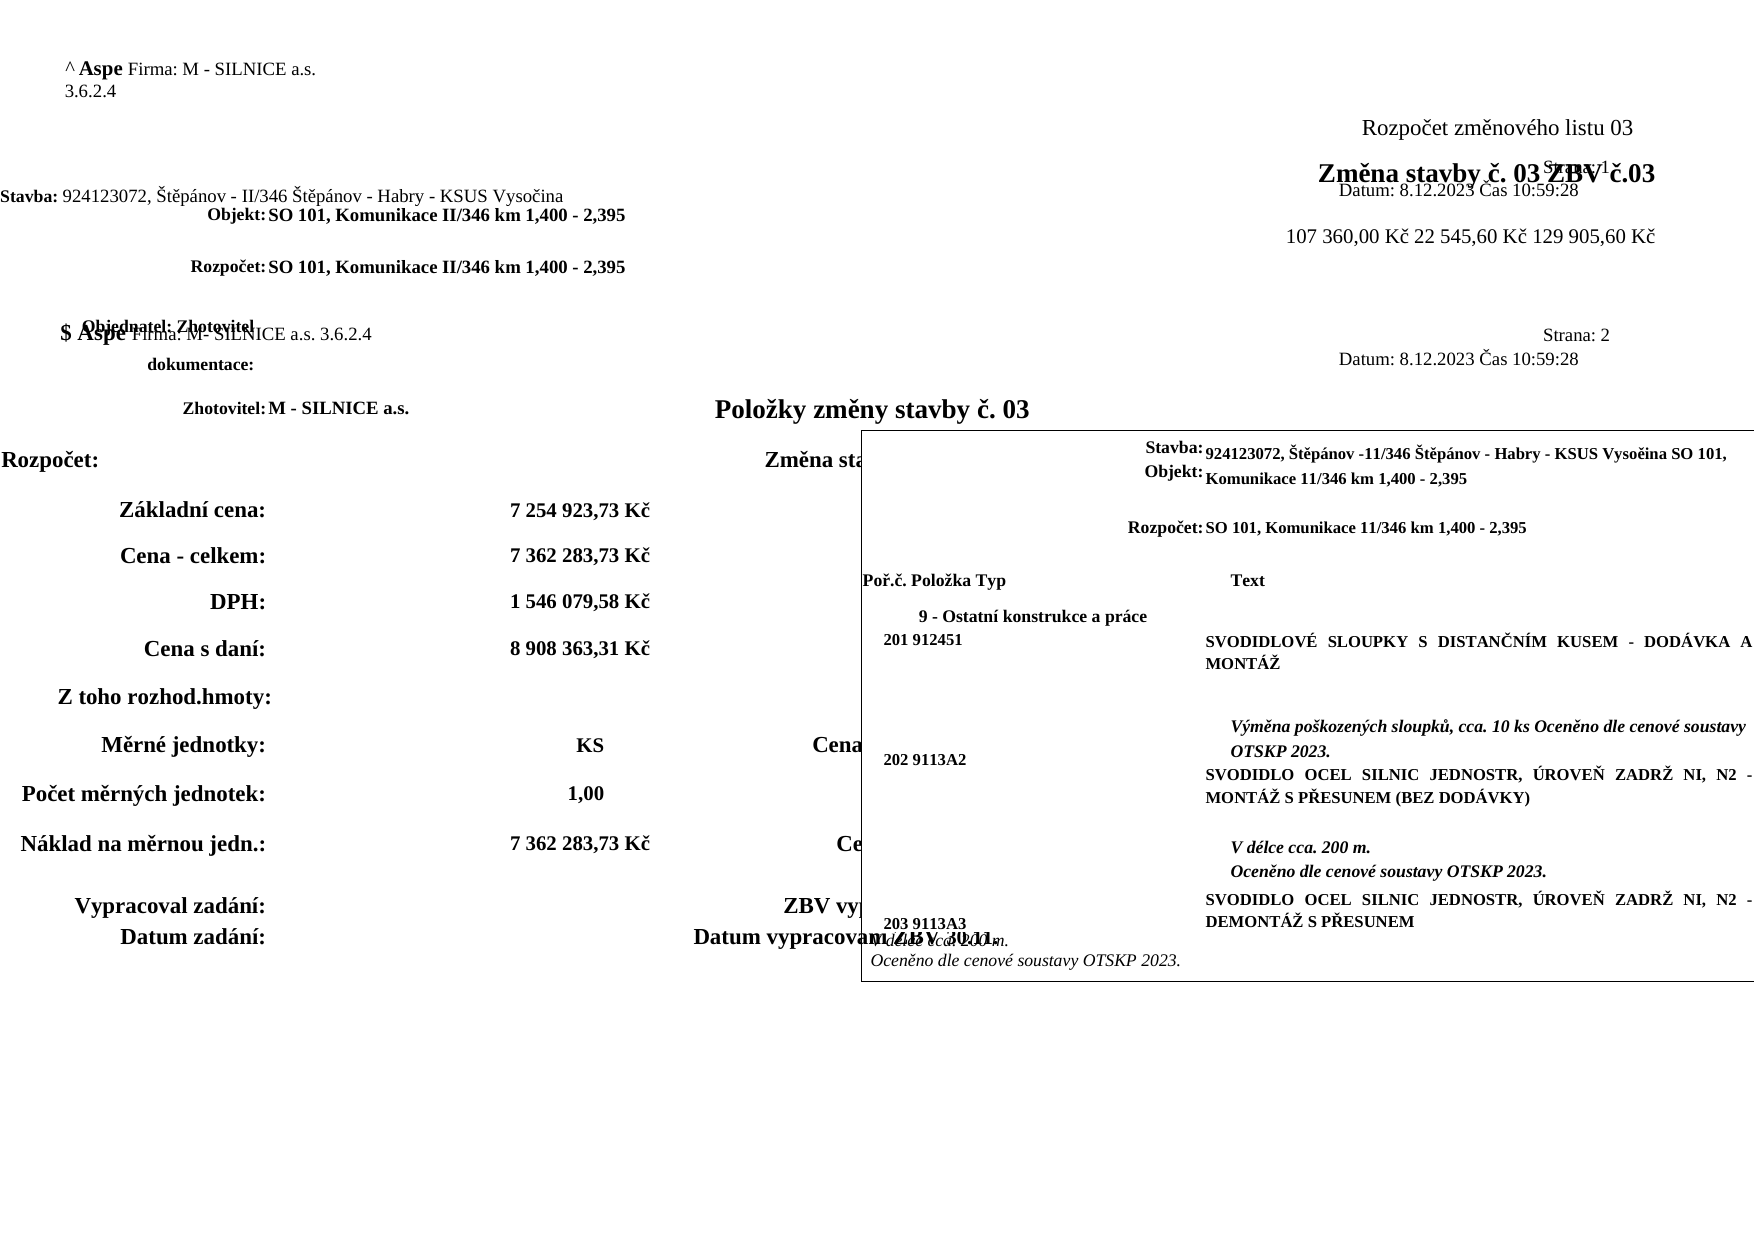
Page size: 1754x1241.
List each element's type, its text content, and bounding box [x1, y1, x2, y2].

table_header Stavba: Objekt: [862, 439, 1204, 503]
text 107 360,00 Kč 22 545,60 Kč 129 905,60 Kč [60, 206, 1655, 253]
table_cell Poř.č. Položka Typ [862, 554, 1204, 608]
table_cell 202 9113A2 [862, 696, 1204, 824]
text V délce cca. 200 m. [870, 932, 1745, 950]
text Oceněno dle cenové soustavy OTSKP 2023. [870, 952, 1745, 970]
table_cell 9 - Ostatní konstrukce a práce 201 912451 [862, 608, 1204, 696]
table_header 924123072, Štěpánov -11/346 Štěpánov - Habry - KSUS Vysoěina SO 101, Komunikace 11/346 km 1,400 - 2,395 [1204, 439, 1754, 503]
table_cell Rozpočet: [862, 503, 1204, 554]
text Změna stavby č. 03 ZBV č.03 [60, 160, 1655, 187]
table_cell SO 101, Komunikace 11/346 km 1,400 - 2,395 [1204, 503, 1754, 554]
table_cell SVODIDLOVÉ SLOUPKY S DISTANČNÍM KUSEM - DODÁVKA A MONTÁŽ [1204, 608, 1754, 696]
table_cell V délce cca. 200 m. Oceněno dle cenové soustavy OTSKP 2023. SVODIDLO OCEL SILNIC JEDNOSTR, ÚROVEŇ ZADRŽ NI, N2 - DEMONTÁŽ S PŘESUNEM [1204, 824, 1754, 932]
table_cell 203 9113A3 [862, 824, 1204, 932]
table_cell Výměna poškozených sloupků, cca. 10 ks Oceněno dle cenové soustavy OTSKP 2023. SVODIDLO OCEL SILNIC JEDNOSTR, ÚROVEŇ ZADRŽ NI, N2 - MONTÁŽ S PŘESUNEM (BEZ DODÁVKY) [1204, 696, 1754, 824]
table_cell Text [1204, 554, 1754, 608]
